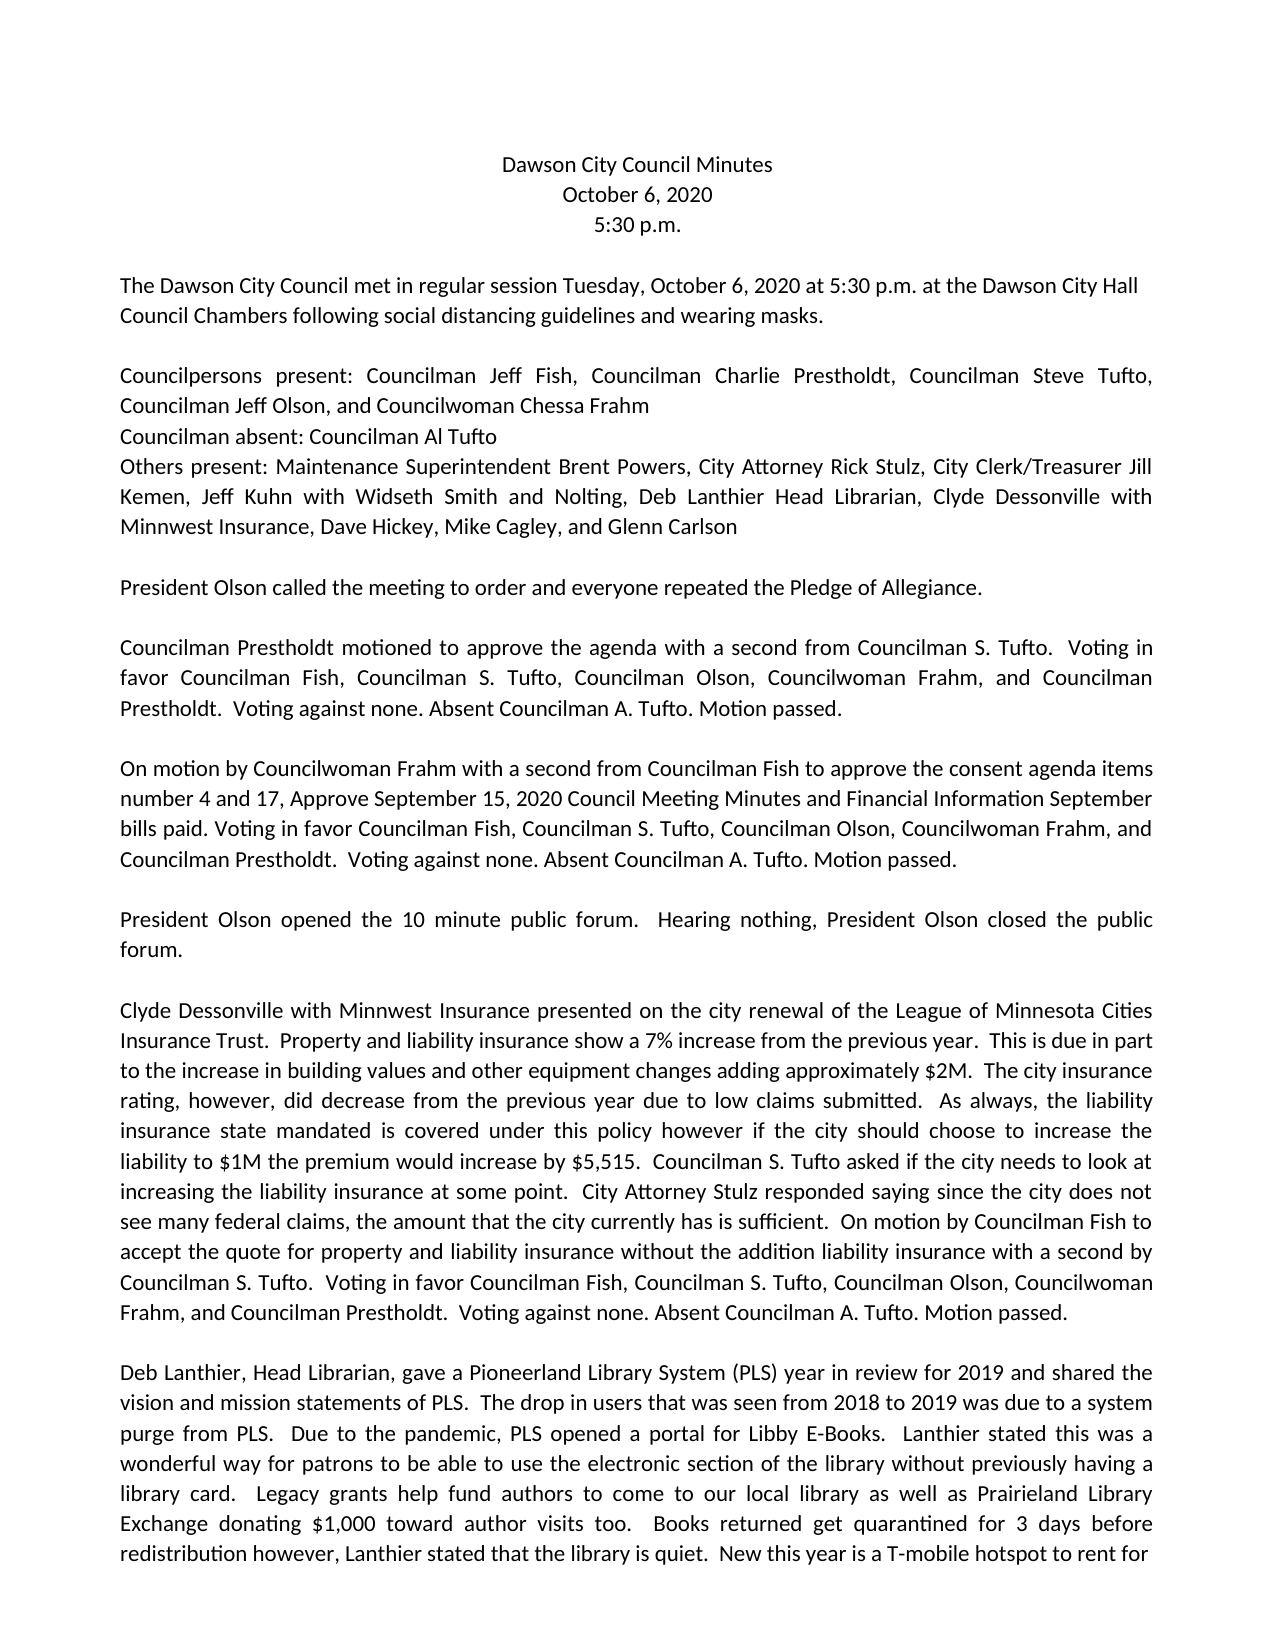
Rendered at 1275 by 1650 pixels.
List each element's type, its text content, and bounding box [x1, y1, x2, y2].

text 5:30 p.m. [120, 210, 1155, 238]
text The Dawson City Council met in regular session Tuesday, October 6, 2020 at 5:30 p.m. at the Dawson City Hall Council Chambers following social distancing guidelines and wearing masks. [120, 271, 1155, 329]
text Others present: Maintenance Superintendent Brent Powers, City Attorney Rick Stulz, City Clerk/Treasurer Jill Kemen, Jeff Kuhn with Widseth Smith and Nolting, Deb Lanthier Head Librarian, Clyde Dessonville with Minnwest Insurance, Dave Hickey, Mike Cagley, and Glenn Carlson [120, 452, 1155, 541]
text Councilman absent: Councilman Al Tufto [120, 422, 1155, 450]
text Councilman Prestholdt motioned to approve the agenda with a second from Councilman S. Tufto. Voting in favor Councilman Fish, Councilman S. Tufto, Councilman Olson, Councilwoman Frahm, and Councilman Prestholdt. Voting against none. Absent Councilman A. Tufto. Motion passed. [120, 633, 1155, 722]
text President Olson called the meeting to order and everyone repeated the Pledge of Allegiance. [120, 573, 1155, 601]
text On motion by Councilwoman Frahm with a second from Councilman Fish to approve the consent agenda items number 4 and 17, Approve September 15, 2020 Council Meeting Minutes and Financial Information September bills paid. Voting in favor Councilman Fish, Councilman S. Tufto, Councilman Olson, Councilwoman Frahm, and Councilman Prestholdt. Voting against none. Absent Councilman A. Tufto. Motion passed. [120, 754, 1155, 873]
text Dawson City Council Minutes [120, 150, 1155, 178]
text Deb Lanthier, Head Librarian, gave a Pioneerland Library System (PLS) year in review for 2019 and shared the vision and mission statements of PLS. The drop in users that was seen from 2018 to 2019 was due to a system purge from PLS. Due to the pandemic, PLS opened a portal for Libby E-Books. Lanthier stated this was a wonderful way for patrons to be able to use the electronic section of the library without previously having a library card. Legacy grants help fund authors to come to our local library as well as Prairieland Library Exchange donating $1,000 toward author visits too. Books returned get quarantined for 3 days before redistribution however, Lanthier stated that the library is quiet. New this year is a T-mobile hotspot to rent for [120, 1358, 1155, 1568]
text Clyde Dessonville with Minnwest Insurance presented on the city renewal of the League of Minnesota Cities Insurance Trust. Property and liability insurance show a 7% increase from the previous year. This is due in part to the increase in building values and other equipment changes adding approximately $2M. The city insurance rating, however, did decrease from the previous year due to low claims submitted. As always, the liability insurance state mandated is covered under this policy however if the city should choose to increase the liability to $1M the premium would increase by $5,515. Councilman S. Tufto asked if the city needs to look at increasing the liability insurance at some point. City Attorney Stulz responded saying since the city does not see many federal claims, the amount that the city currently has is sufficient. On motion by Councilman Fish to accept the quote for property and liability insurance without the addition liability insurance with a second by Councilman S. Tufto. Voting in favor Councilman Fish, Councilman S. Tufto, Councilman Olson, Councilwoman Frahm, and Councilman Prestholdt. Voting against none. Absent Councilman A. Tufto. Motion passed. [120, 996, 1155, 1326]
text President Olson opened the 10 minute public forum. Hearing nothing, President Olson closed the public forum. [120, 905, 1155, 963]
text October 6, 2020 [120, 180, 1155, 208]
text Councilpersons present: Councilman Jeff Fish, Councilman Charlie Prestholdt, Councilman Steve Tufto, Councilman Jeff Olson, and Councilwoman Chessa Frahm [120, 361, 1155, 420]
